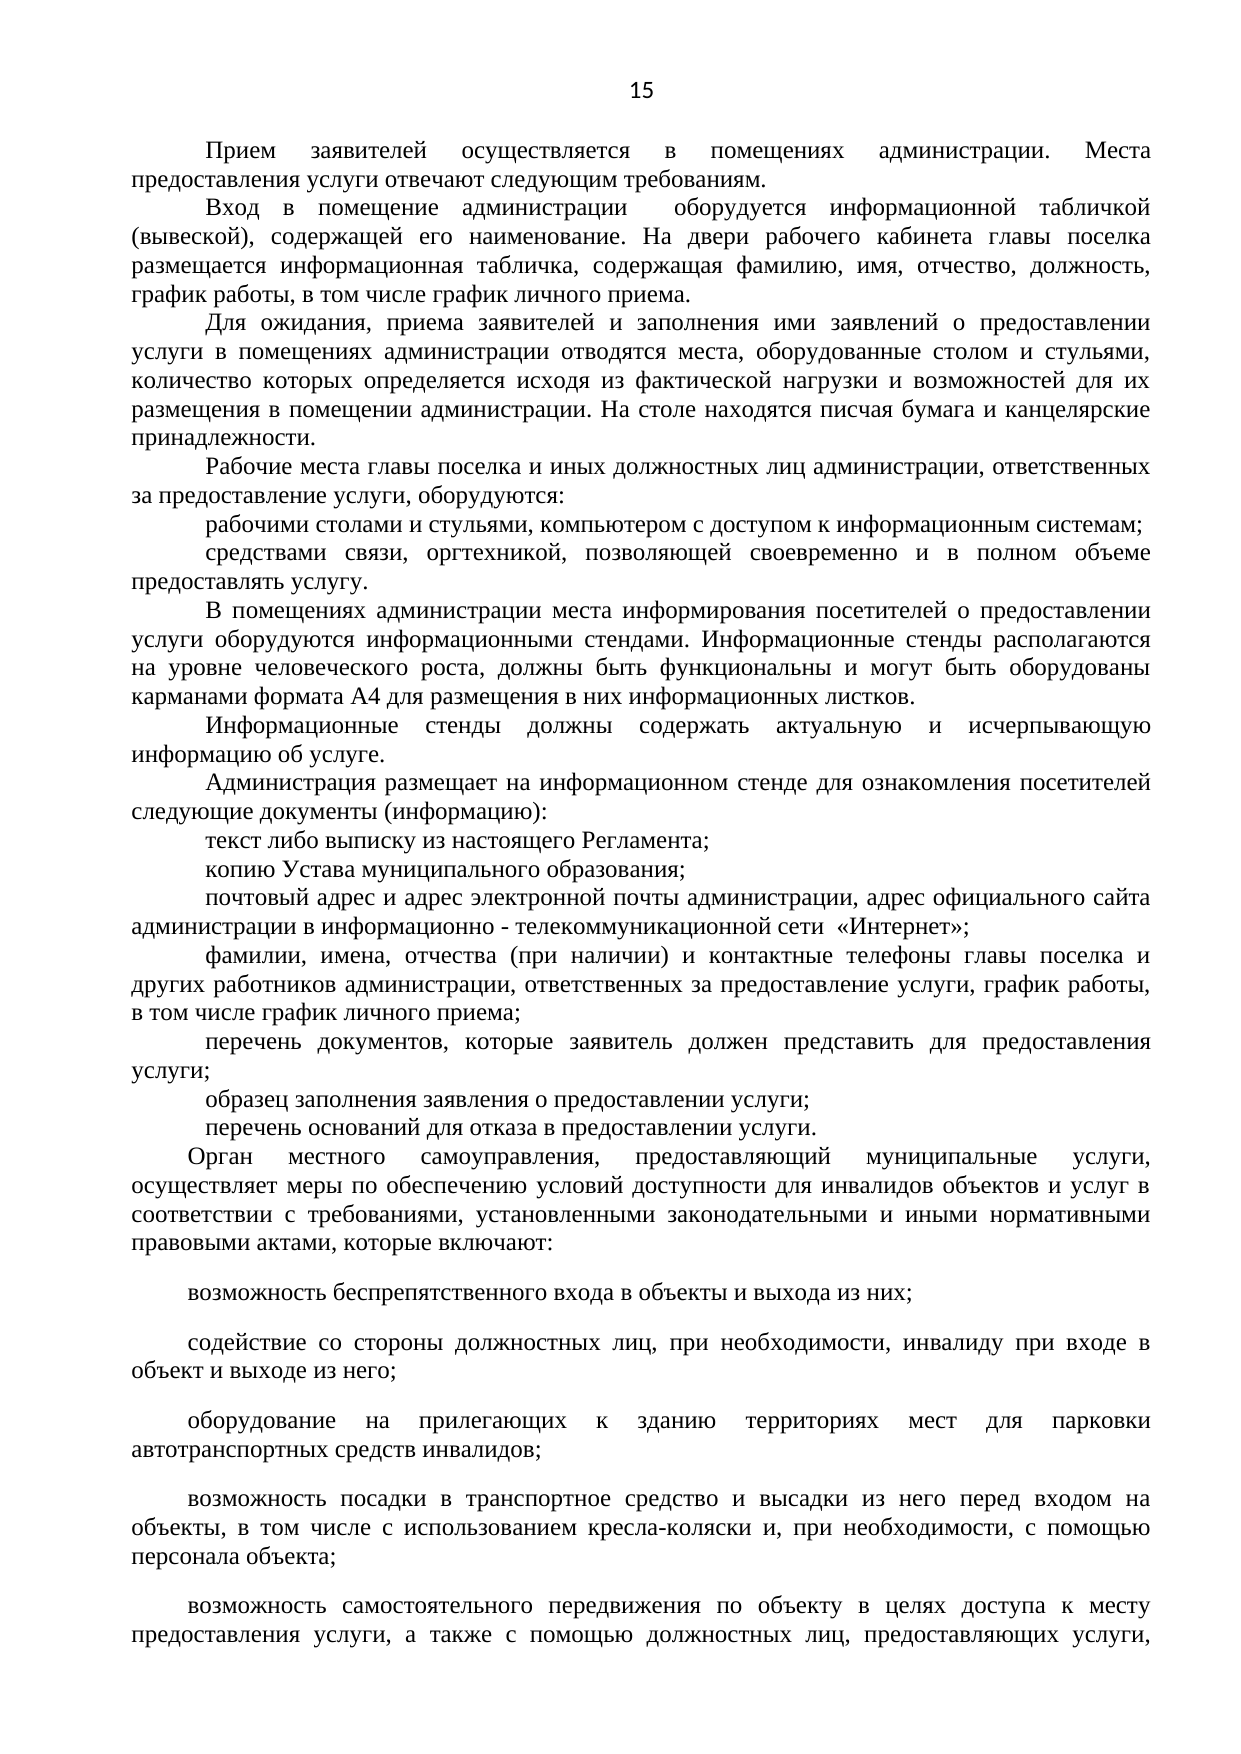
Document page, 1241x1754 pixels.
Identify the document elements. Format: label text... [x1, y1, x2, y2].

text текст либо выписку из настоящего Регламента; [131, 825, 1152, 854]
text рабочими столами и стульями, компьютером с доступом к информационным системам; [131, 509, 1152, 537]
text фамилии, имена, отчества (при наличии) и контактные телефоны главы поселка и других работников администрации, ответственных за предоставление услуги, график работы, в том числе график личного приема; [131, 940, 1152, 1026]
text Прием заявителей осуществляется в помещениях администрации. Места предоставления услуги отвечают следующим требованиям. [131, 135, 1152, 192]
text средствами связи, оргтехникой, позволяющей своевременно и в полном объеме предоставлять услугу. [131, 537, 1152, 595]
text оборудование на прилегающих к зданию территориях мест для парковки автотранспортных средств инвалидов; [131, 1405, 1152, 1462]
text перечень документов, которые заявитель должен представить для предоставления услуги; [131, 1026, 1152, 1084]
text образец заполнения заявления о предоставлении услуги; [131, 1084, 1152, 1112]
text Для ожидания, приема заявителей и заполнения ими заявлений о предоставлении услуги в помещениях администрации отводятся места, оборудованные столом и стульями, количество которых определяется исходя из фактической нагрузки и возможностей для их размещения в помещении администрации. На столе находятся писчая бумага и канцелярские принадлежности. [131, 307, 1152, 451]
text Орган местного самоуправления, предоставляющий муниципальные услуги, осуществляет меры по обеспечению условий доступности для инвалидов объектов и услуг в соответствии с требованиями, установленными законодательными и иными нормативными правовыми актами, которые включают: [131, 1141, 1152, 1256]
text возможность беспрепятственного входа в объекты и выхода из них; [131, 1277, 1152, 1306]
text содействие со стороны должностных лиц, при необходимости, инвалиду при входе в объект и выходе из него; [131, 1327, 1152, 1384]
text возможность посадки в транспортное средство и высадки из него перед входом на объекты, в том числе с использованием кресла-коляски и, при необходимости, с помощью персонала объекта; [131, 1483, 1152, 1569]
text Рабочие места главы поселка и иных должностных лиц администрации, ответственных за предоставление услуги, оборудуются: [131, 451, 1152, 509]
text копию Устава муниципального образования; [131, 854, 1152, 882]
text Администрация размещает на информационном стенде для ознакомления посетителей следующие документы (информацию): [131, 767, 1152, 825]
text Вход в помещение администрации оборудуется информационной табличкой (вывеской), содержащей его наименование. На двери рабочего кабинета главы поселка размещается информационная табличка, содержащая фамилию, имя, отчество, должность, график работы, в том числе график личного приема. [131, 192, 1152, 307]
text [131, 1590, 1152, 1648]
text почтовый адрес и адрес электронной почты администрации, адрес официального сайта администрации в информационно - телекоммуникационной сети «Интернет»; [131, 882, 1152, 940]
text перечень оснований для отказа в предоставлении услуги. [131, 1112, 1152, 1141]
text Информационные стенды должны содержать актуальную и исчерпывающую информацию об услуге. [131, 710, 1152, 767]
text В помещениях администрации места информирования посетителей о предоставлении услуги оборудуются информационными стендами. Информационные стенды располагаются на уровне человеческого роста, должны быть функциональны и могут быть оборудованы карманами формата А4 для размещения в них информационных листков. [131, 595, 1152, 710]
